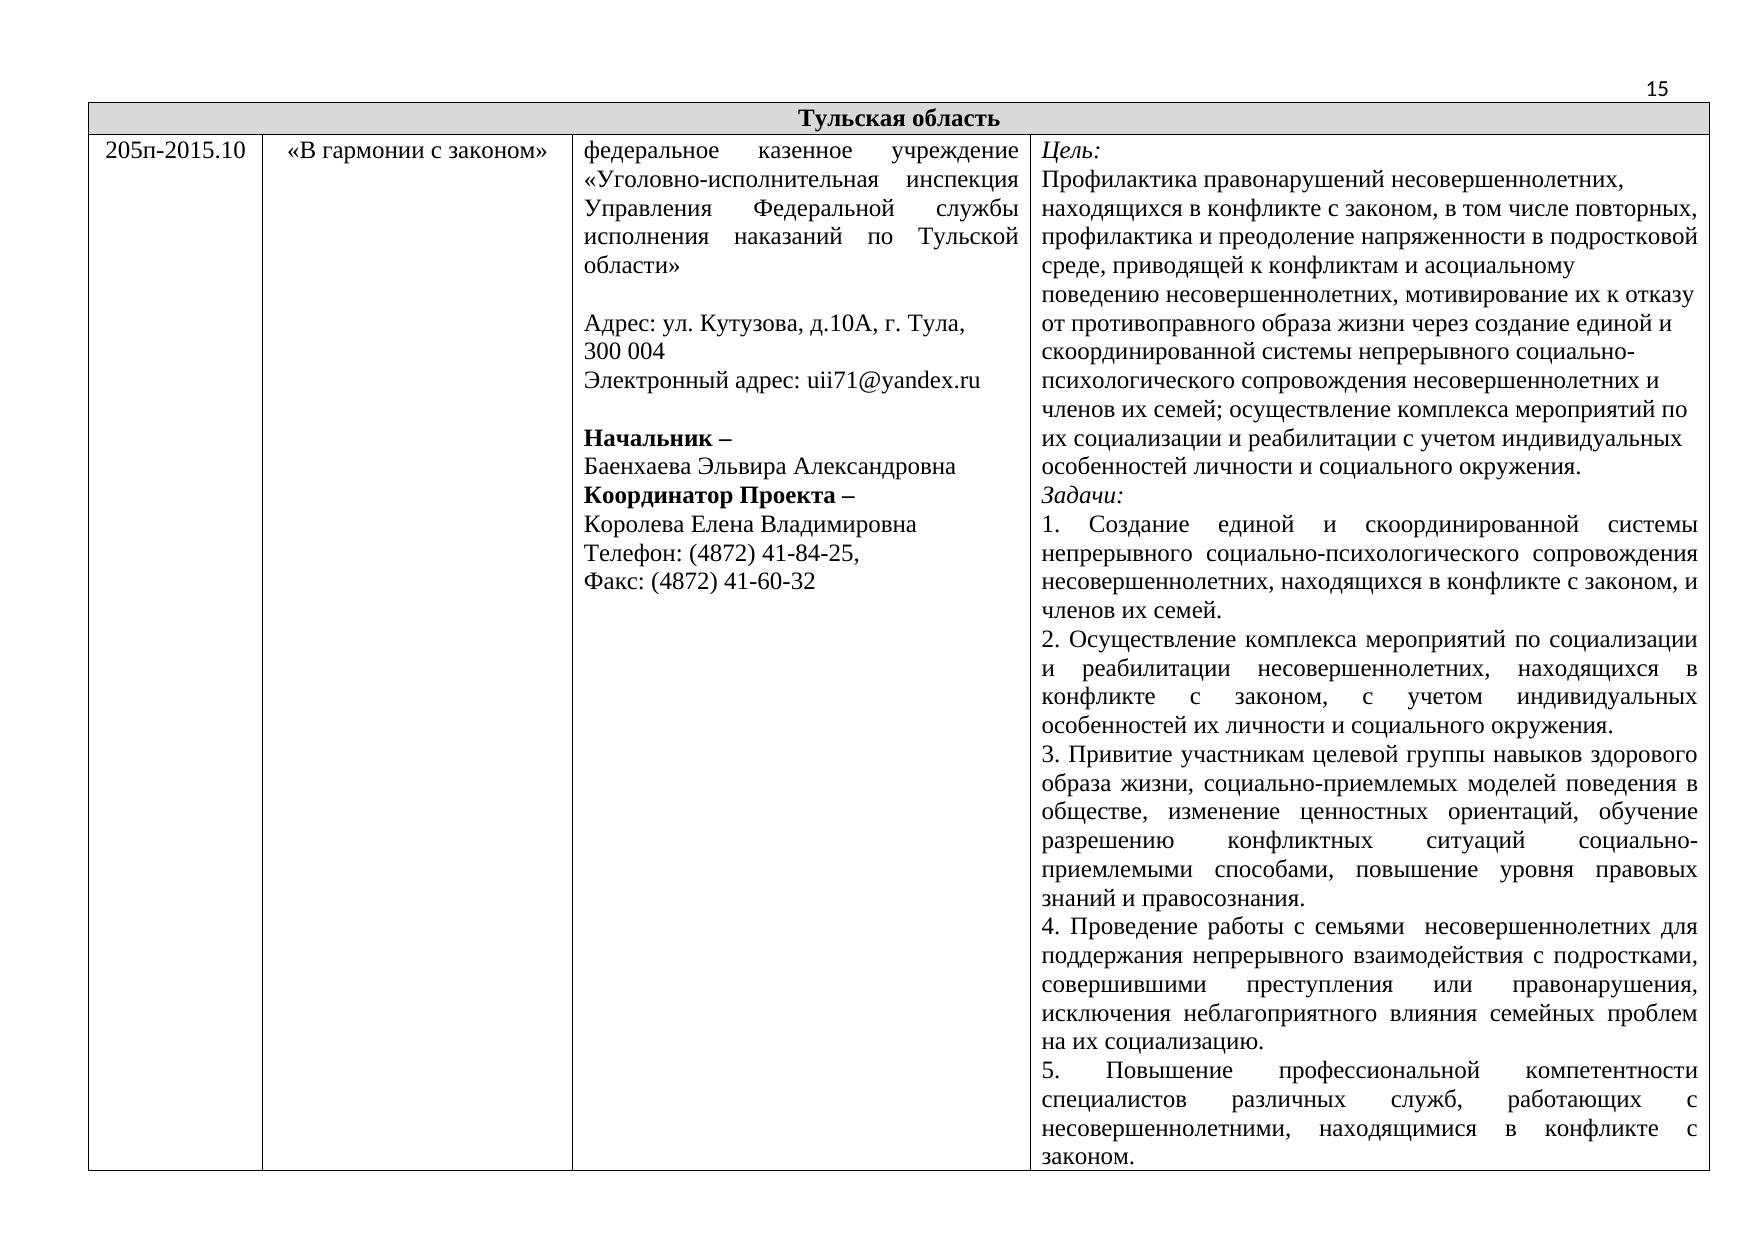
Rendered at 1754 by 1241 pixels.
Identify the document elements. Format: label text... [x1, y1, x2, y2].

table_cell «В гармонии с законом» [263, 135, 572, 1170]
table_cell Цель: Профилактика правонарушений несовершеннолетних, находящихся в конфликте с законом, в том числе повторных, профилактика и преодоление напряженности в подростковой среде, приводящей к конфликтам и асоциальному поведению несовершеннолетних, мотивирование их к отказу от противоправного образа жизни через создание единой и скоординированной системы непрерывного социально-психологического сопровождения несовершеннолетних и членов их семей; осуществление комплекса мероприятий по их социализации и реабилитации с учетом индивидуальных особенностей личности и социального окружения. Задачи: 1. Создание единой и скоординированной системы непрерывного социально-психологического сопровождения несовершеннолетних, находящихся в конфликте с законом, и членов их семей. 2. Осуществление комплекса мероприятий по социализации и реабилитации несовершеннолетних, находящихся в конфликте с законом, с учетом индивидуальных особенностей их личности и социального окружения. 3. Привитие участникам целевой группы навыков здорового образа жизни, социально-приемлемых моделей поведения в обществе, изменение ценностных ориентаций, обучение разрешению конфликтных ситуаций социально-приемлемыми способами, повышение уровня правовых знаний и правосознания. 4. Проведение работы с семьями несовершеннолетних для поддержания непрерывного взаимодействия с подростками, совершившими преступления или правонарушения, исключения неблагоприятного влияния семейных проблем на их социализацию. 5. Повышение профессиональной компетентности специалистов различных служб, работающих с несовершеннолетними, находящимися в конфликте с законом. [1031, 135, 1709, 1170]
table_cell 205п-2015.10 [89, 135, 262, 1170]
table_cell федеральное казенное учреждение «Уголовно-исполнительная инспекция Управления Федеральной службы исполнения наказаний по Тульской области» Адрес: ул. Кутузова, д.10А, г. Тула, 300 004 Электронный адрес: uii71@yandex.ru Начальник – Баенхаева Эльвира Александровна Координатор Проекта – Королева Елена Владимировна Телефон: (4872) 41-84-25, Факс: (4872) 41-60-32 [573, 135, 1030, 1170]
table_cell Тульская область [89, 103, 1709, 134]
